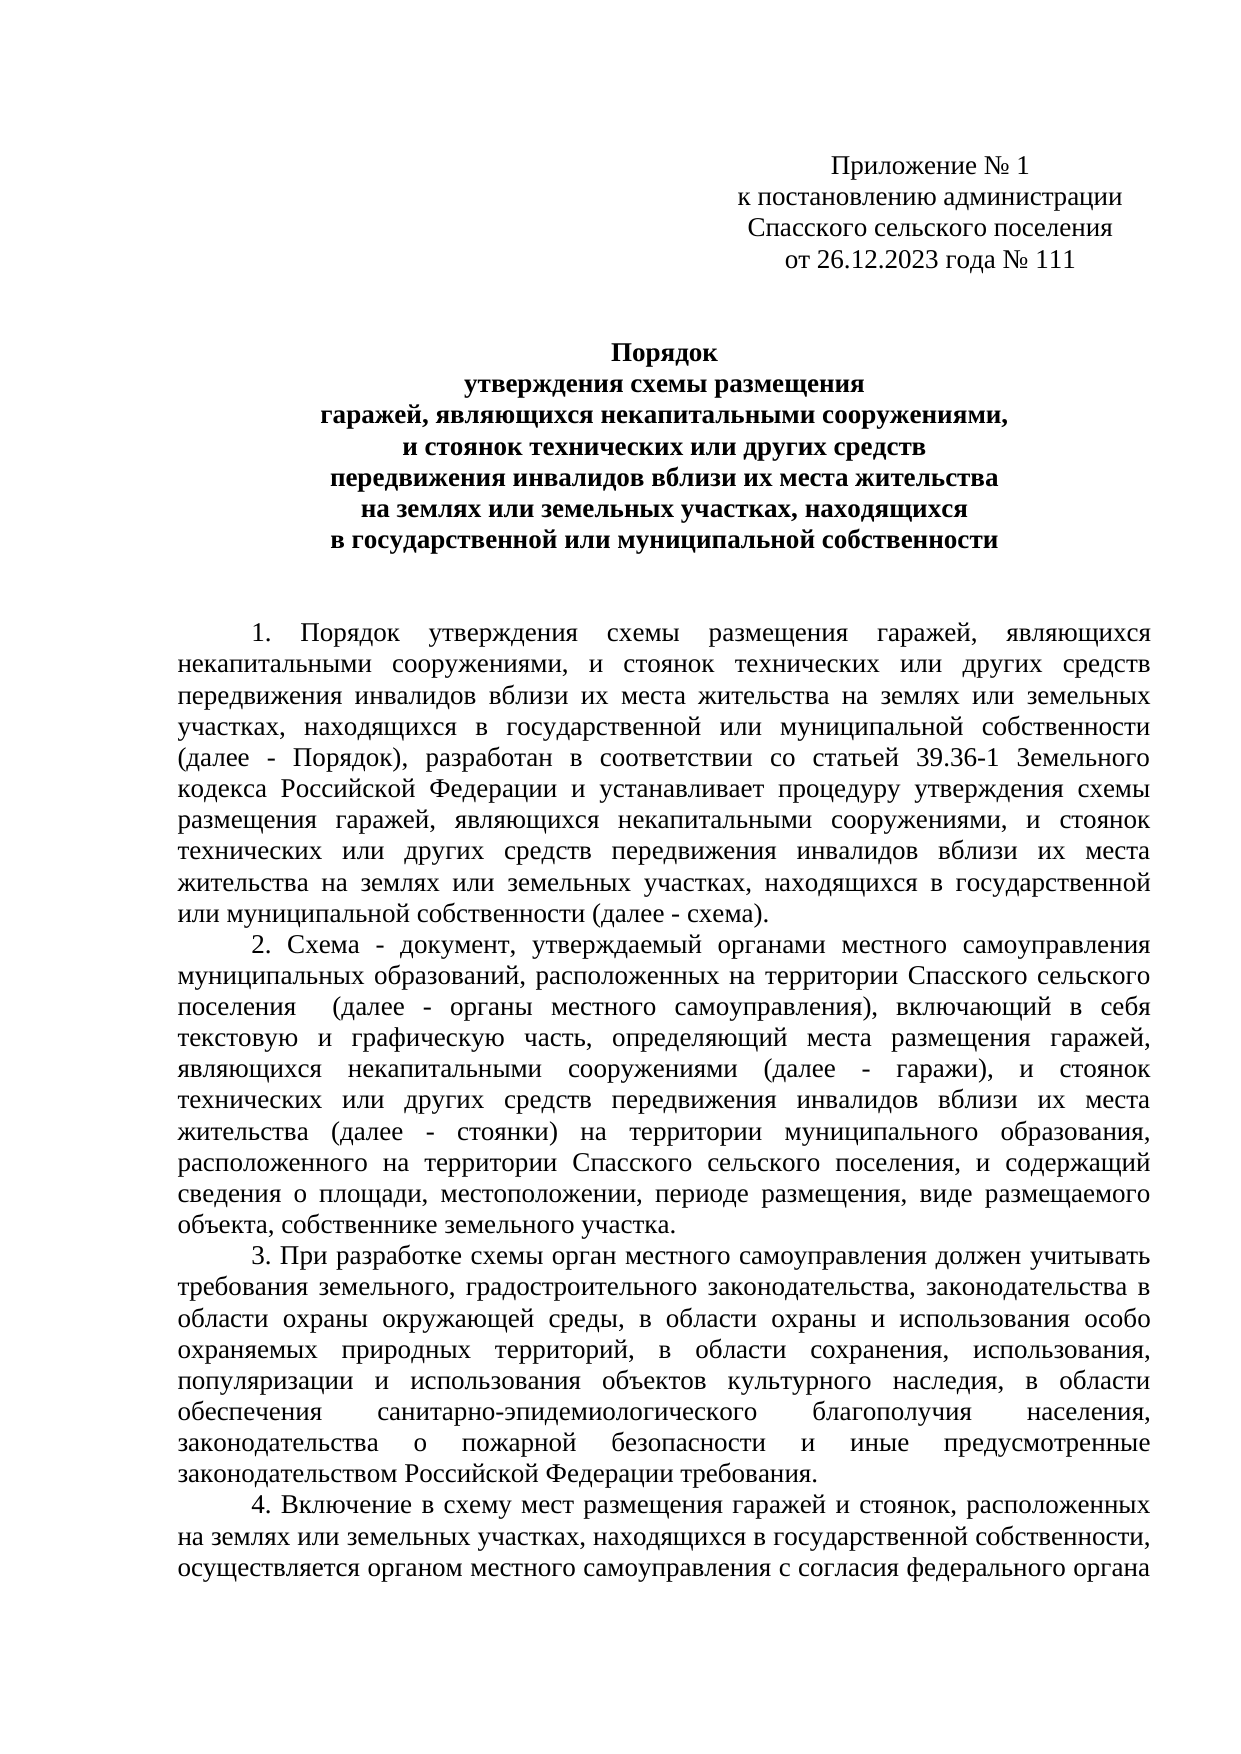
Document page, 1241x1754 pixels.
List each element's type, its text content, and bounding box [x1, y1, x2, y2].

text 2. Схема - документ, утверждаемый органами местного самоуправления муниципальных образований, расположенных на территории Спасского сельского поселения (далее - органы местного самоуправления), включающий в себя текстовую и графическую часть, определяющий места размещения гаражей, являющихся некапитальными сооружениями (далее - гаражи), и стоянок технических или других средств передвижения инвалидов вблизи их места жительства (далее - стоянки) на территории муниципального образования, расположенного на территории Спасского сельского поселения, и содержащий сведения о площади, местоположении, периоде размещения, виде размещаемого объекта, собственнике земельного участка. [177, 928, 1152, 1239]
text Приложение № 1 [709, 149, 1152, 180]
text и стоянок технических или других средств [177, 429, 1152, 461]
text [177, 1488, 1152, 1582]
text от 26.12.2023 года № 111 [709, 243, 1152, 274]
text 3. При разработке схемы орган местного самоуправления должен учитывать требования земельного, градостроительного законодательства, законодательства в области охраны окружающей среды, в области охраны и использования особо охраняемых природных территорий, в области сохранения, использования, популяризации и использования объектов культурного наследия, в области обеспечения санитарно-эпидемиологического благополучия населения, законодательства о пожарной безопасности и иные предусмотренные законодательством Российской Федерации требования. [177, 1239, 1152, 1488]
text утверждения схемы размещения [177, 367, 1152, 398]
text Спасского сельского поселения [709, 212, 1152, 243]
text гаражей, являющихся некапитальными сооружениями, [177, 398, 1152, 429]
text передвижения инвалидов вблизи их места жительства [177, 461, 1152, 492]
text 1. Порядок утверждения схемы размещения гаражей, являющихся некапитальными сооружениями, и стоянок технических или других средств передвижения инвалидов вблизи их места жительства на землях или земельных участках, находящихся в государственной или муниципальной собственности (далее - Порядок), разработан в соответствии со статьей 39.36-1 Земельного кодекса Российской Федерации и устанавливает процедуру утверждения схемы размещения гаражей, являющихся некапитальными сооружениями, и стоянок технических или других средств передвижения инвалидов вблизи их места жительства на землях или земельных участках, находящихся в государственной или муниципальной собственности (далее - схема). [177, 616, 1152, 928]
text к постановлению администрации [709, 180, 1152, 212]
text в государственной или муниципальной собственности [177, 523, 1152, 554]
text Порядок [177, 336, 1152, 367]
text на землях или земельных участках, находящихся [177, 492, 1152, 523]
